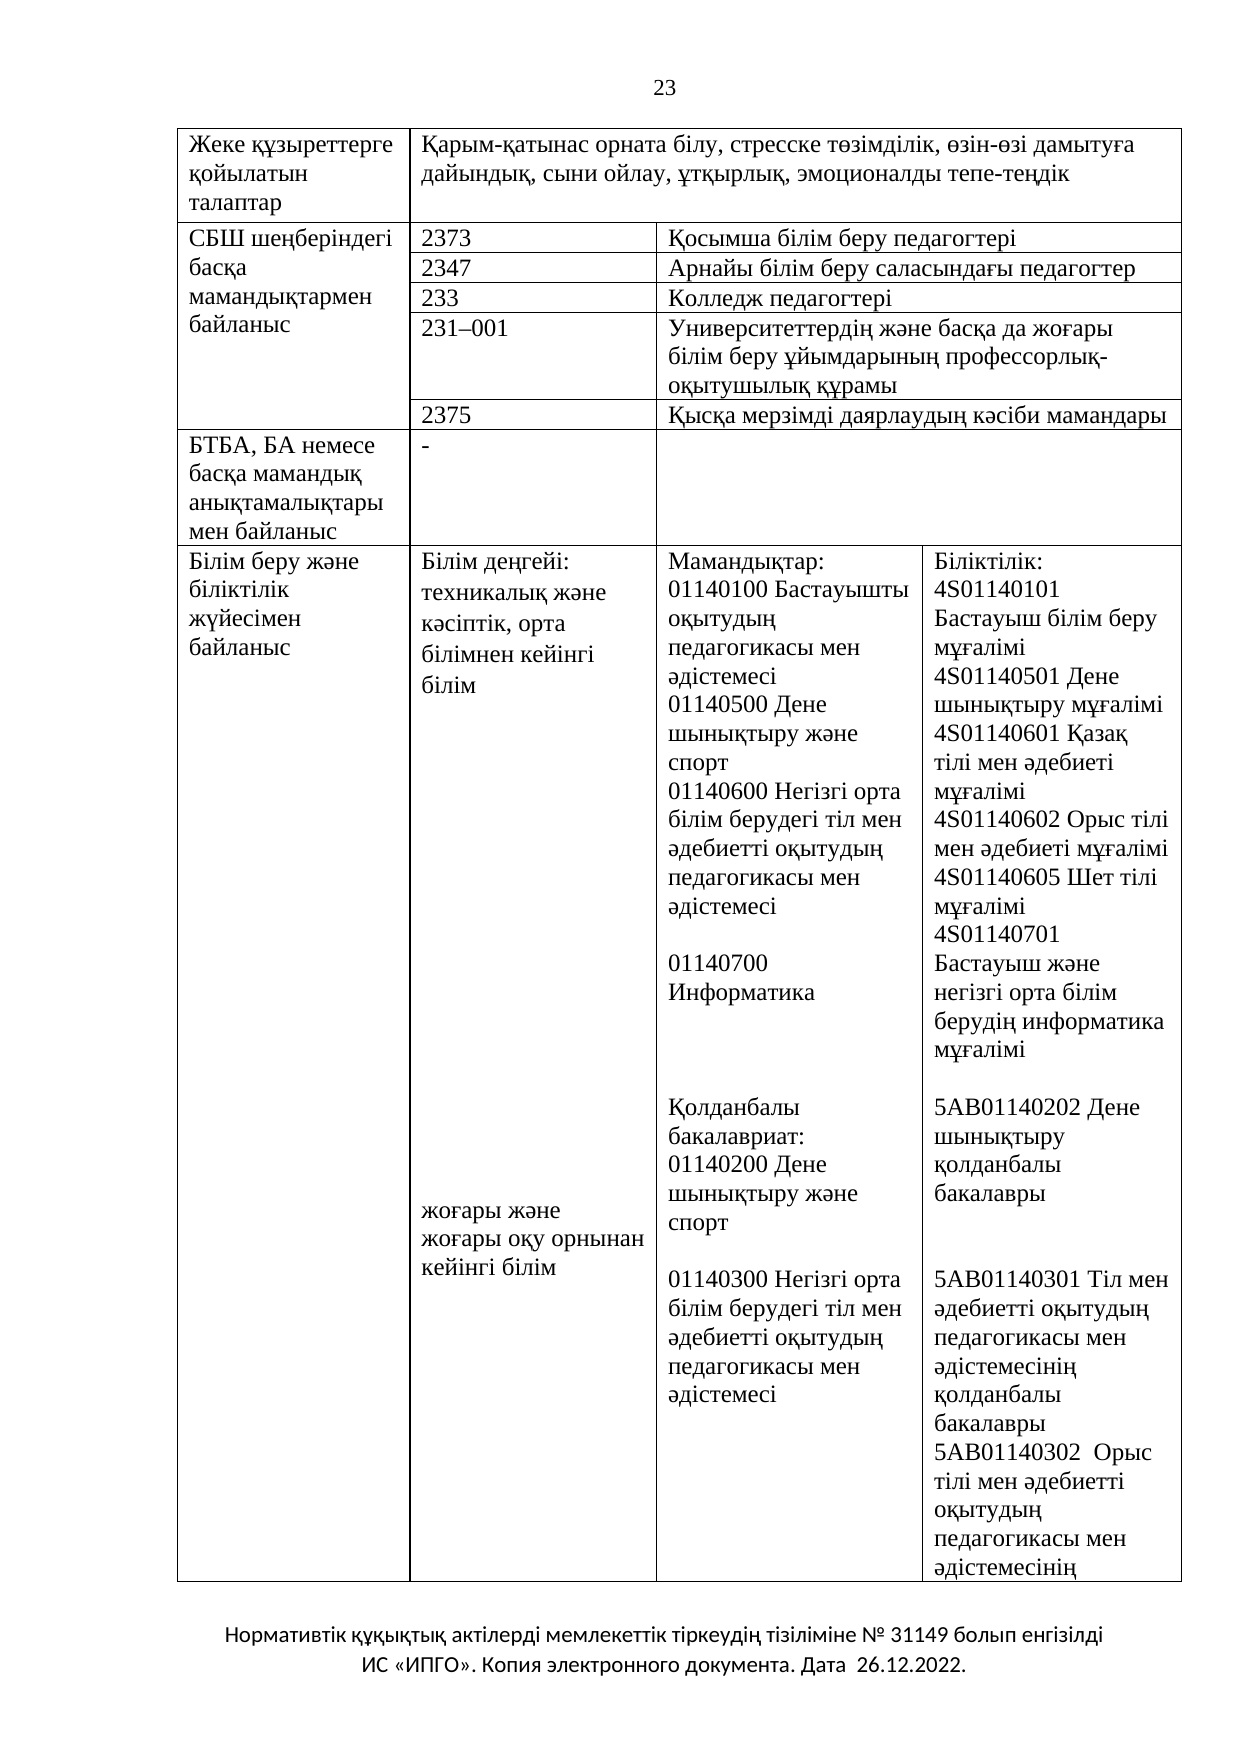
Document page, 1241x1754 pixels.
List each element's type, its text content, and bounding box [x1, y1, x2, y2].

table_cell Арнайы білім беру саласындағы педагогтер [657, 253, 1181, 282]
table_cell 2373 [411, 223, 656, 252]
table_cell 233 [411, 283, 656, 312]
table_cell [178, 546, 409, 1581]
table_cell 231–001 [411, 313, 656, 399]
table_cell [411, 546, 656, 1581]
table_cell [657, 546, 922, 1581]
table_cell БТБА, БА немесе басқа мамандық анықтамалықтарымен байланыс [178, 430, 409, 545]
table_cell [657, 430, 1181, 545]
table_cell 2347 [411, 253, 656, 282]
table_cell 2375 [411, 400, 656, 429]
table_cell Қосымша білім беру педагогтері [657, 223, 1181, 252]
table_cell Қарым-қатынас орната білу, стресске төзімділік, өзін-өзі дамытуға дайындық, сыни ойлау, ұтқырлық, эмоционалды тепе-теңдік [411, 129, 1181, 222]
table_cell Қысқа мерзімді даярлаудың кәсіби мамандары [657, 400, 1181, 429]
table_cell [923, 546, 1181, 1581]
table_cell Жеке құзыреттерге қойылатын талаптар [178, 129, 409, 222]
table_cell - [411, 430, 656, 545]
table_cell Колледж педагогтері [657, 283, 1181, 312]
table_cell СБШ шеңберіндегі басқа мамандықтармен байланыс [178, 223, 409, 429]
table_cell Университеттердің және басқа да жоғары білім беру ұйымдарының профессорлық-оқытушылық құрамы [657, 313, 1181, 399]
